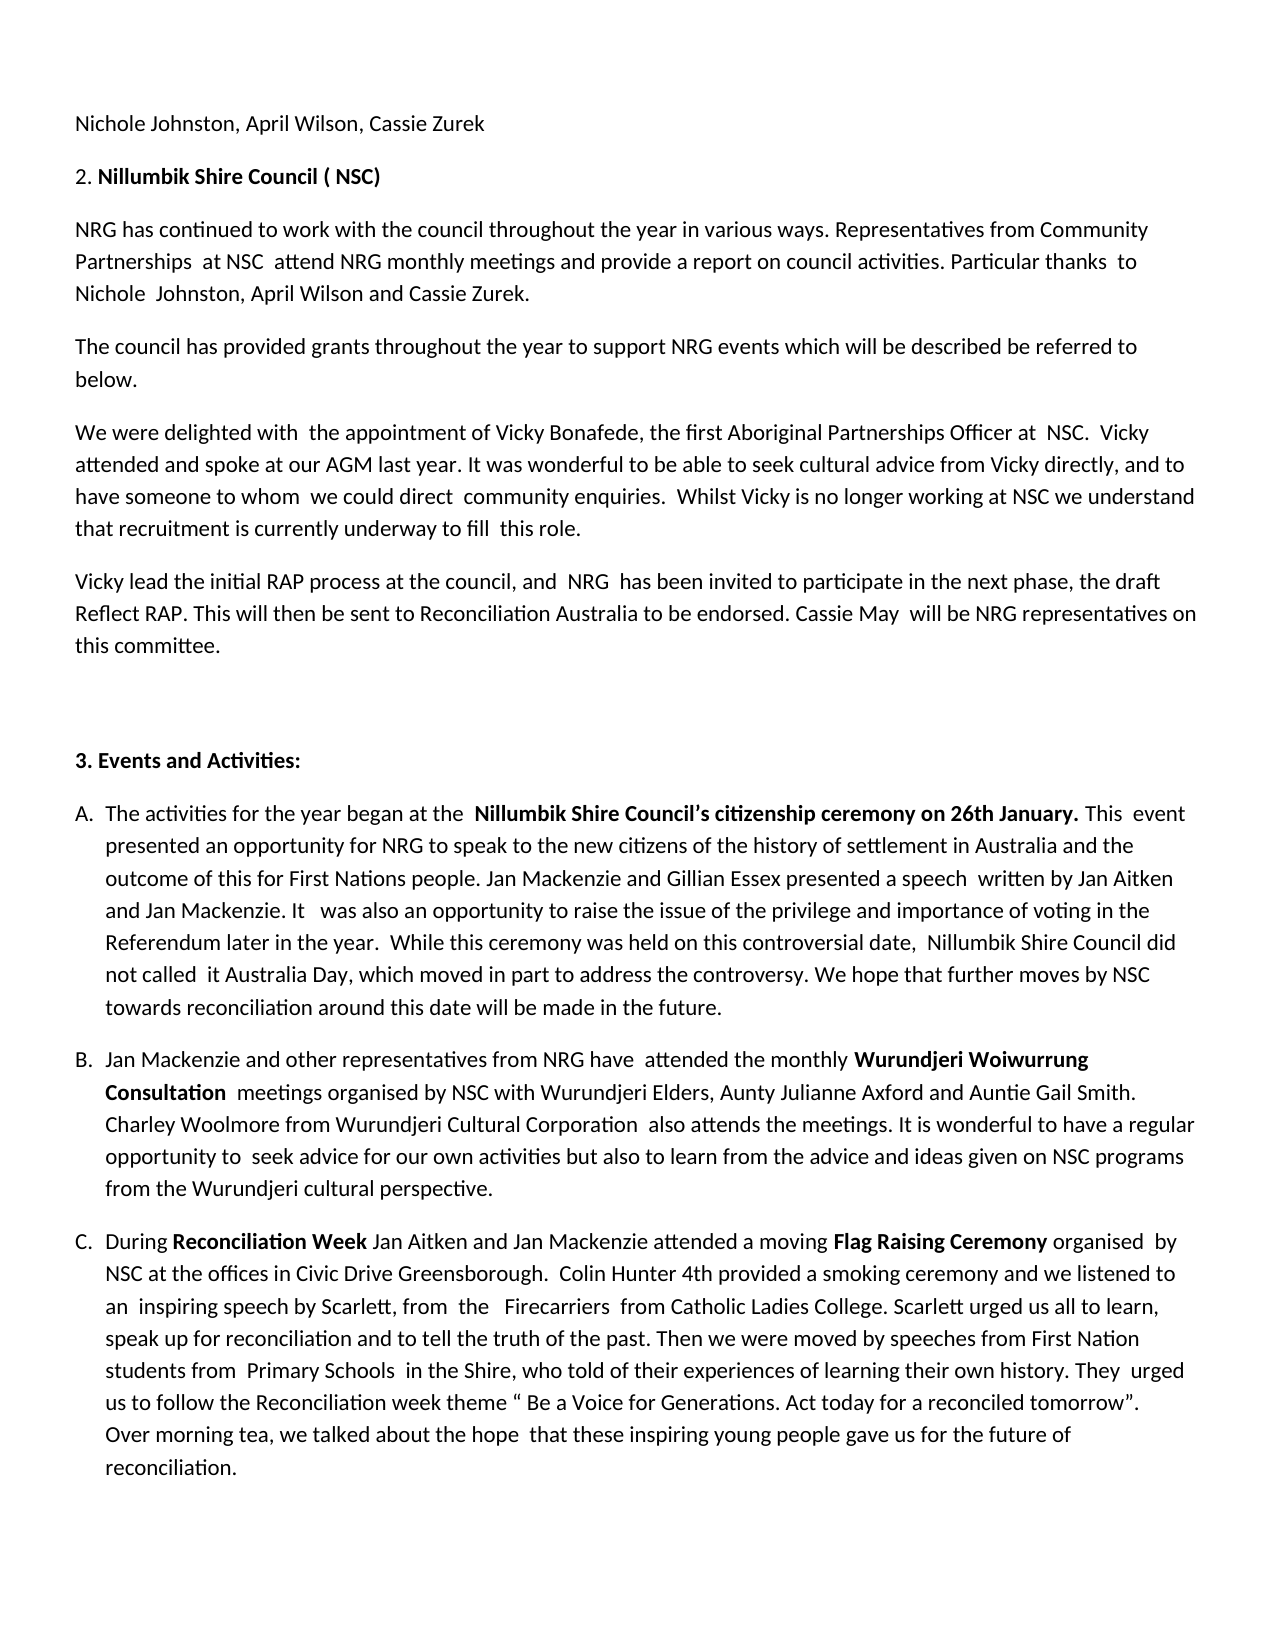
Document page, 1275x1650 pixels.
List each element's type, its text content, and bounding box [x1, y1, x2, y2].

text 2. Nillumbik Shire Council ( NSC) [75, 162, 1200, 190]
text Nichole Johnston, April Wilson, Cassie Zurek [75, 109, 1200, 137]
text The council has provided grants throughout the year to support NRG events which will be described be referred to below. [75, 332, 1200, 393]
list During Reconciliation Week Jan Aitken and Jan Mackenzie attended a moving Flag Raising Ceremony organised by NSC at the offices in Civic Drive Greensborough. Colin Hunter 4th provided a smoking ceremony and we listened to an inspiring speech by Scarlett, from the Firecarriers from Catholic Ladies College. Scarlett urged us all to learn, speak up for reconciliation and to tell the truth of the past. Then we were moved by speeches from First Nation students from Primary Schools in the Shire, who told of their experiences of learning their own history. They urged us to follow the Reconciliation week theme “ Be a Voice for Generations. Act today for a reconciled tomorrow”. Over morning tea, we talked about the hope that these inspiring young people gave us for the future of reconciliation. [75, 1227, 1200, 1481]
list Jan Mackenzie and other representatives from NRG have attended the monthly Wurundjeri Woiwurrung Consultation meetings organised by NSC with Wurundjeri Elders, Aunty Julianne Axford and Auntie Gail Smith. Charley Woolmore from Wurundjeri Cultural Corporation also attends the meetings. It is wonderful to have a regular opportunity to seek advice for our own activities but also to learn from the advice and ideas given on NSC programs from the Wurundjeri cultural perspective. [75, 1046, 1200, 1202]
text We were delighted with the appointment of Vicky Bonafede, the first Aboriginal Partnerships Officer at NSC. Vicky attended and spoke at our AGM last year. It was wonderful to be able to seek cultural advice from Vicky directly, and to have someone to whom we could direct community enquiries. Whilst Vicky is no longer working at NSC we understand that recruitment is currently underway to fill this role. [75, 418, 1200, 542]
text 3. Events and Activities: [75, 746, 1200, 774]
text NRG has continued to work with the council throughout the year in various ways. Representatives from Community Partnerships at NSC attend NRG monthly meetings and provide a report on council activities. Particular thanks to Nichole Johnston, April Wilson and Cassie Zurek. [75, 215, 1200, 307]
text Vicky lead the initial RAP process at the council, and NRG has been invited to participate in the next phase, the draft Reflect RAP. This will then be sent to Reconciliation Australia to be endorsed. Cassie May will be NRG representatives on this committee. [75, 567, 1200, 660]
list The activities for the year began at the Nillumbik Shire Council’s citizenship ceremony on 26th January. This event presented an opportunity for NRG to speak to the new citizens of the history of settlement in Australia and the outcome of this for First Nations people. Jan Mackenzie and Gillian Essex presented a speech written by Jan Aitken and Jan Mackenzie. It was also an opportunity to raise the issue of the privilege and importance of voting in the Referendum later in the year. While this ceremony was held on this controversial date, Nillumbik Shire Council did not called it Australia Day, which moved in part to address the controversy. We hope that further moves by NSC towards reconciliation around this date will be made in the future. [75, 799, 1200, 1021]
